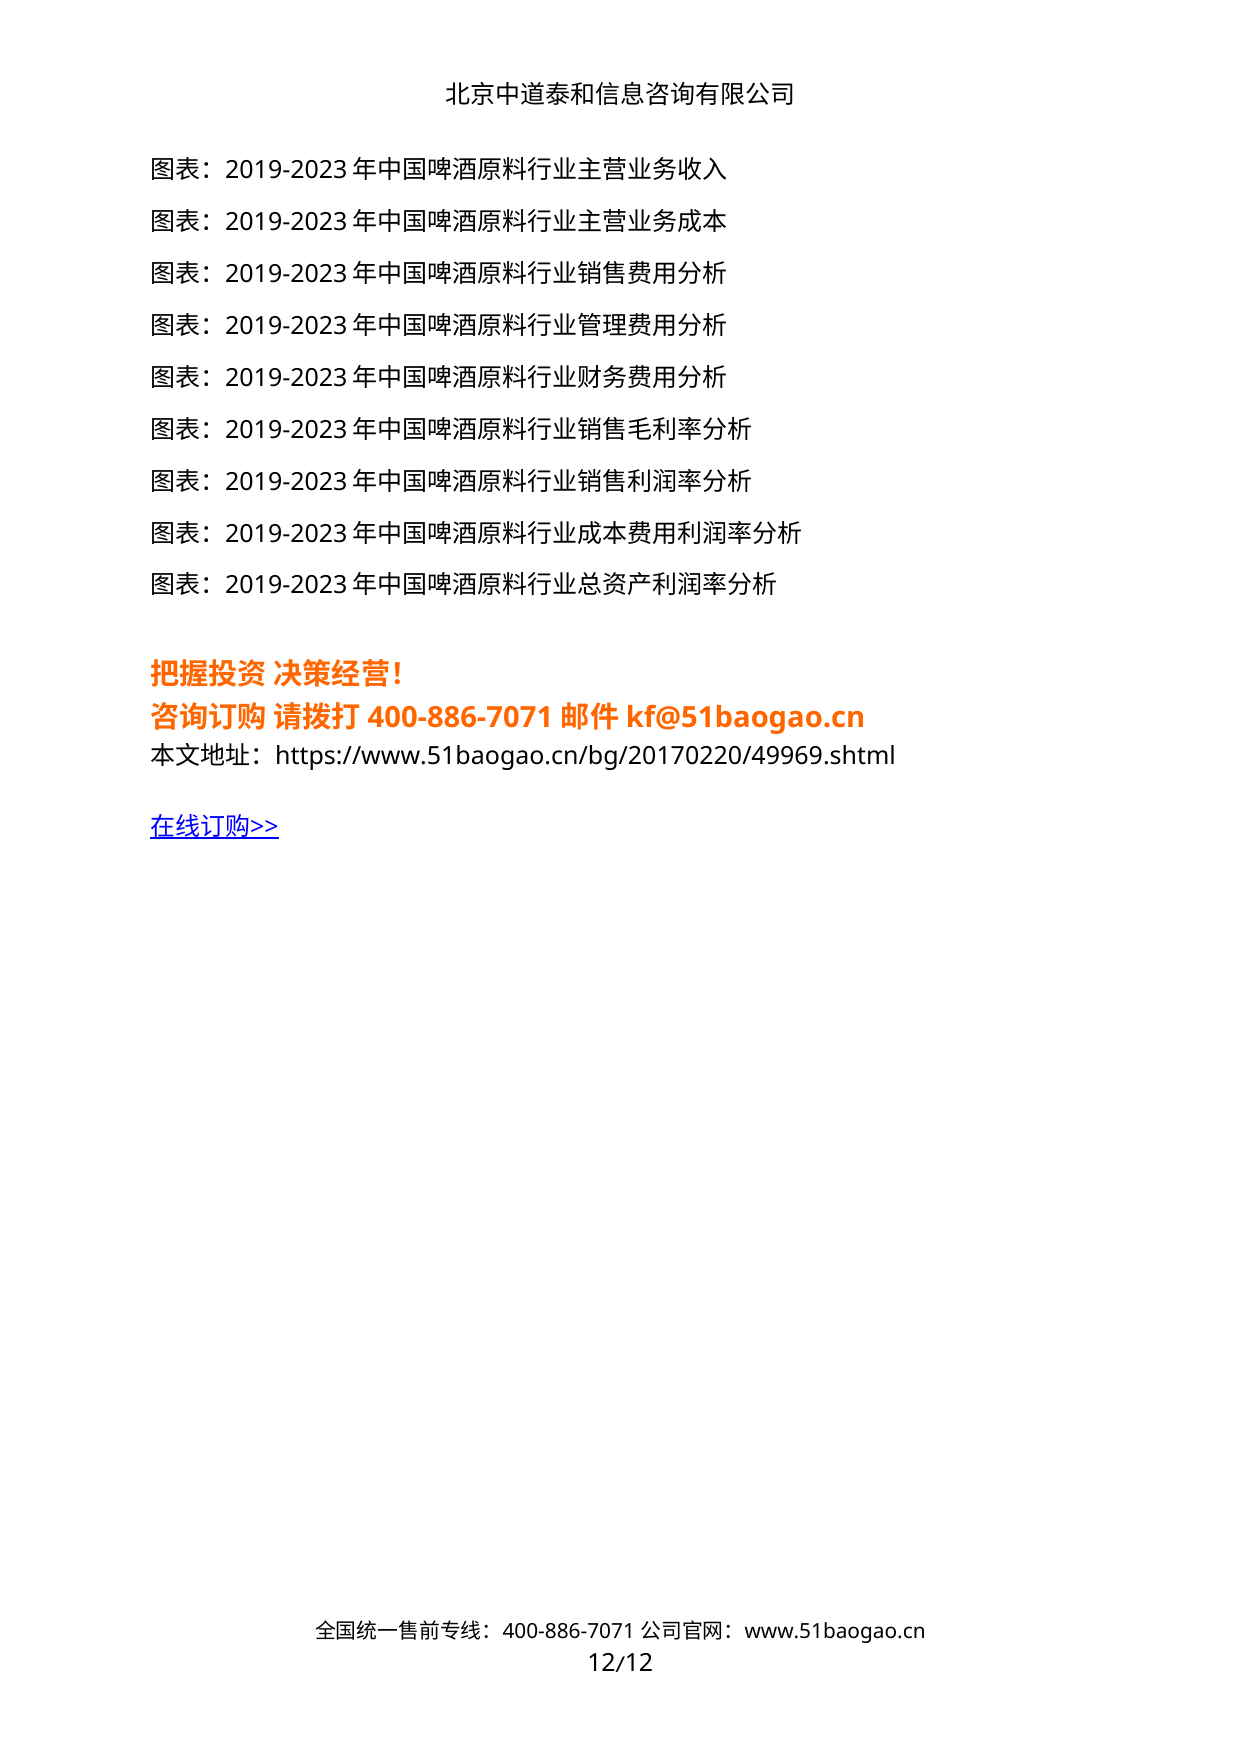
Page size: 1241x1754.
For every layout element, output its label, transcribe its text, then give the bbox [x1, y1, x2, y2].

text 在线订购>> [150, 772, 1090, 842]
text 图表：2019-2023年中国啤酒原料行业总资产利润率分析 [150, 565, 1090, 601]
text 图表：2019-2023年中国啤酒原料行业销售利润率分析 [150, 461, 1090, 497]
text 图表：2019-2023年中国啤酒原料行业成本费用利润率分析 [150, 513, 1090, 549]
text 把握投资 决策经营！咨询订购 请拨打 400-886-7071 邮件 kf@51baogao.cn本文地址：https://www.51baogao.cn/bg/20170220/49969.shtml [150, 617, 1090, 772]
text 图表：2019-2023年中国啤酒原料行业主营业务成本 [150, 202, 1090, 238]
text 图表：2019-2023年中国啤酒原料行业主营业务收入 [150, 150, 1090, 186]
text 图表：2019-2023年中国啤酒原料行业销售费用分析 [150, 254, 1090, 290]
text 图表：2019-2023年中国啤酒原料行业管理费用分析 [150, 306, 1090, 342]
text 图表：2019-2023年中国啤酒原料行业销售毛利率分析 [150, 409, 1090, 446]
text 图表：2019-2023年中国啤酒原料行业财务费用分析 [150, 357, 1090, 394]
